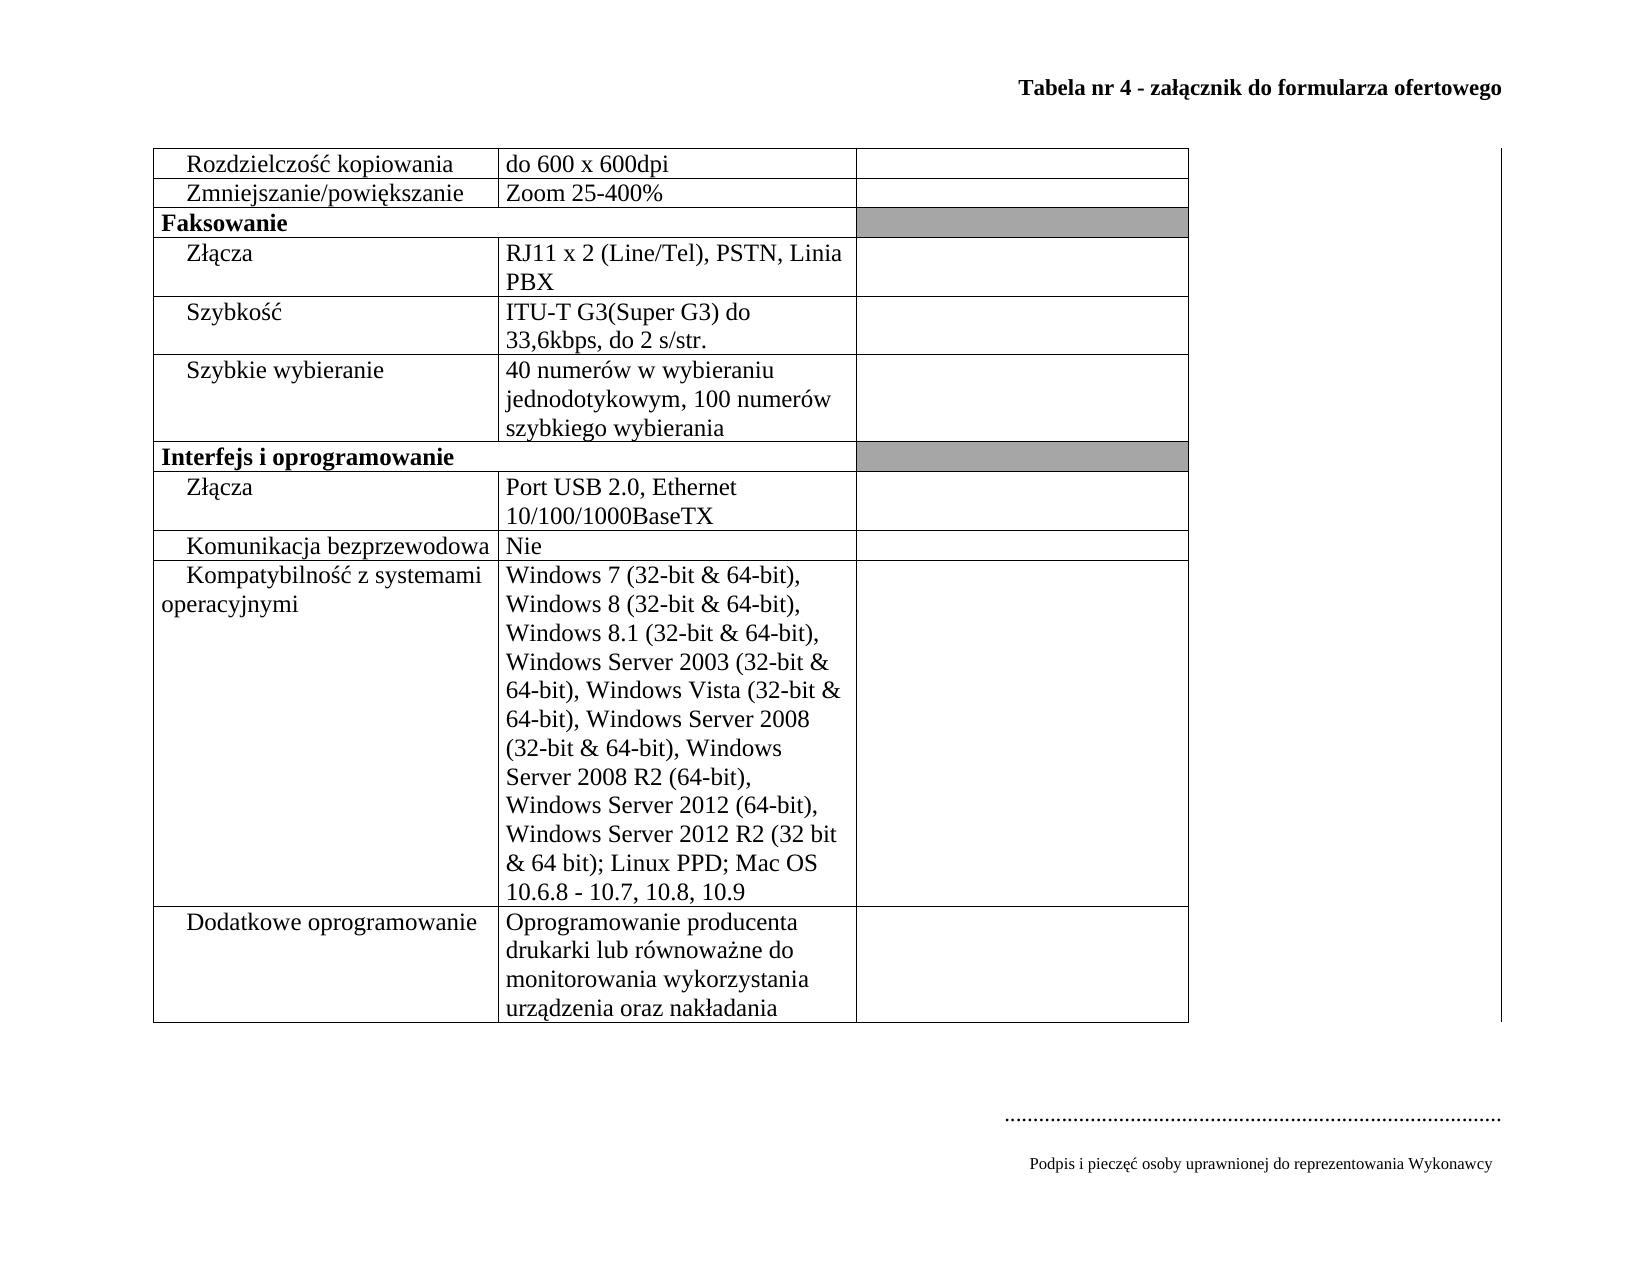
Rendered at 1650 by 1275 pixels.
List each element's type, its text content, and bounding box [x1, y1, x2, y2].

table_cell do 600 x 600dpi [499, 149, 856, 177]
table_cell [499, 907, 856, 1022]
table_cell Komunikacja bezprzewodowa [154, 531, 498, 559]
table_cell [857, 238, 1188, 296]
table_cell [857, 472, 1188, 530]
table_cell [857, 179, 1188, 207]
table_cell [857, 531, 1188, 559]
table_cell Szybkie wybieranie [154, 355, 498, 441]
table_cell [857, 907, 1188, 1022]
table_cell [857, 297, 1188, 354]
table_cell Rozdzielczość kopiowania [154, 149, 498, 177]
table_cell [857, 442, 1188, 471]
table_cell ITU-T G3(Super G3) do 33,6kbps, do 2 s/str. [499, 297, 856, 354]
table_cell 40 numerów w wybieraniu jednodotykowym, 100 numerów szybkiego wybierania [499, 355, 856, 441]
table_cell [857, 355, 1188, 441]
table_cell Faksowanie [154, 208, 856, 237]
table_cell [857, 561, 1188, 906]
table_cell [857, 149, 1188, 177]
table_cell Nie [499, 531, 856, 559]
table_cell Szybkość [154, 297, 498, 354]
table_cell Zoom 25-400% [499, 179, 856, 207]
table_cell Złącza [154, 238, 498, 296]
table_cell [857, 208, 1188, 237]
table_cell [154, 907, 498, 1022]
table_cell Złącza [154, 472, 498, 530]
table_cell Interfejs i oprogramowanie [154, 442, 856, 471]
table_cell Kompatybilność z systemami operacyjnymi [154, 561, 498, 906]
table_cell Zmniejszanie/powiększanie [154, 179, 498, 207]
table_cell Windows 7 (32-bit & 64-bit), Windows 8 (32-bit & 64-bit), Windows 8.1 (32-bit & 64-bit), Windows Server 2003 (32-bit & 64-bit), Windows Vista (32-bit & 64-bit), Windows Server 2008 (32-bit & 64-bit), Windows Server 2008 R2 (64-bit), Windows Server 2012 (64-bit), Windows Server 2012 R2 (32 bit & 64 bit); Linux PPD; Mac OS 10.6.8 - 10.7, 10.8, 10.9 [499, 561, 856, 906]
table_cell Port USB 2.0, Ethernet 10/100/1000BaseTX [499, 472, 856, 530]
table_cell RJ11 x 2 (Line/Tel), PSTN, Linia PBX [499, 238, 856, 296]
